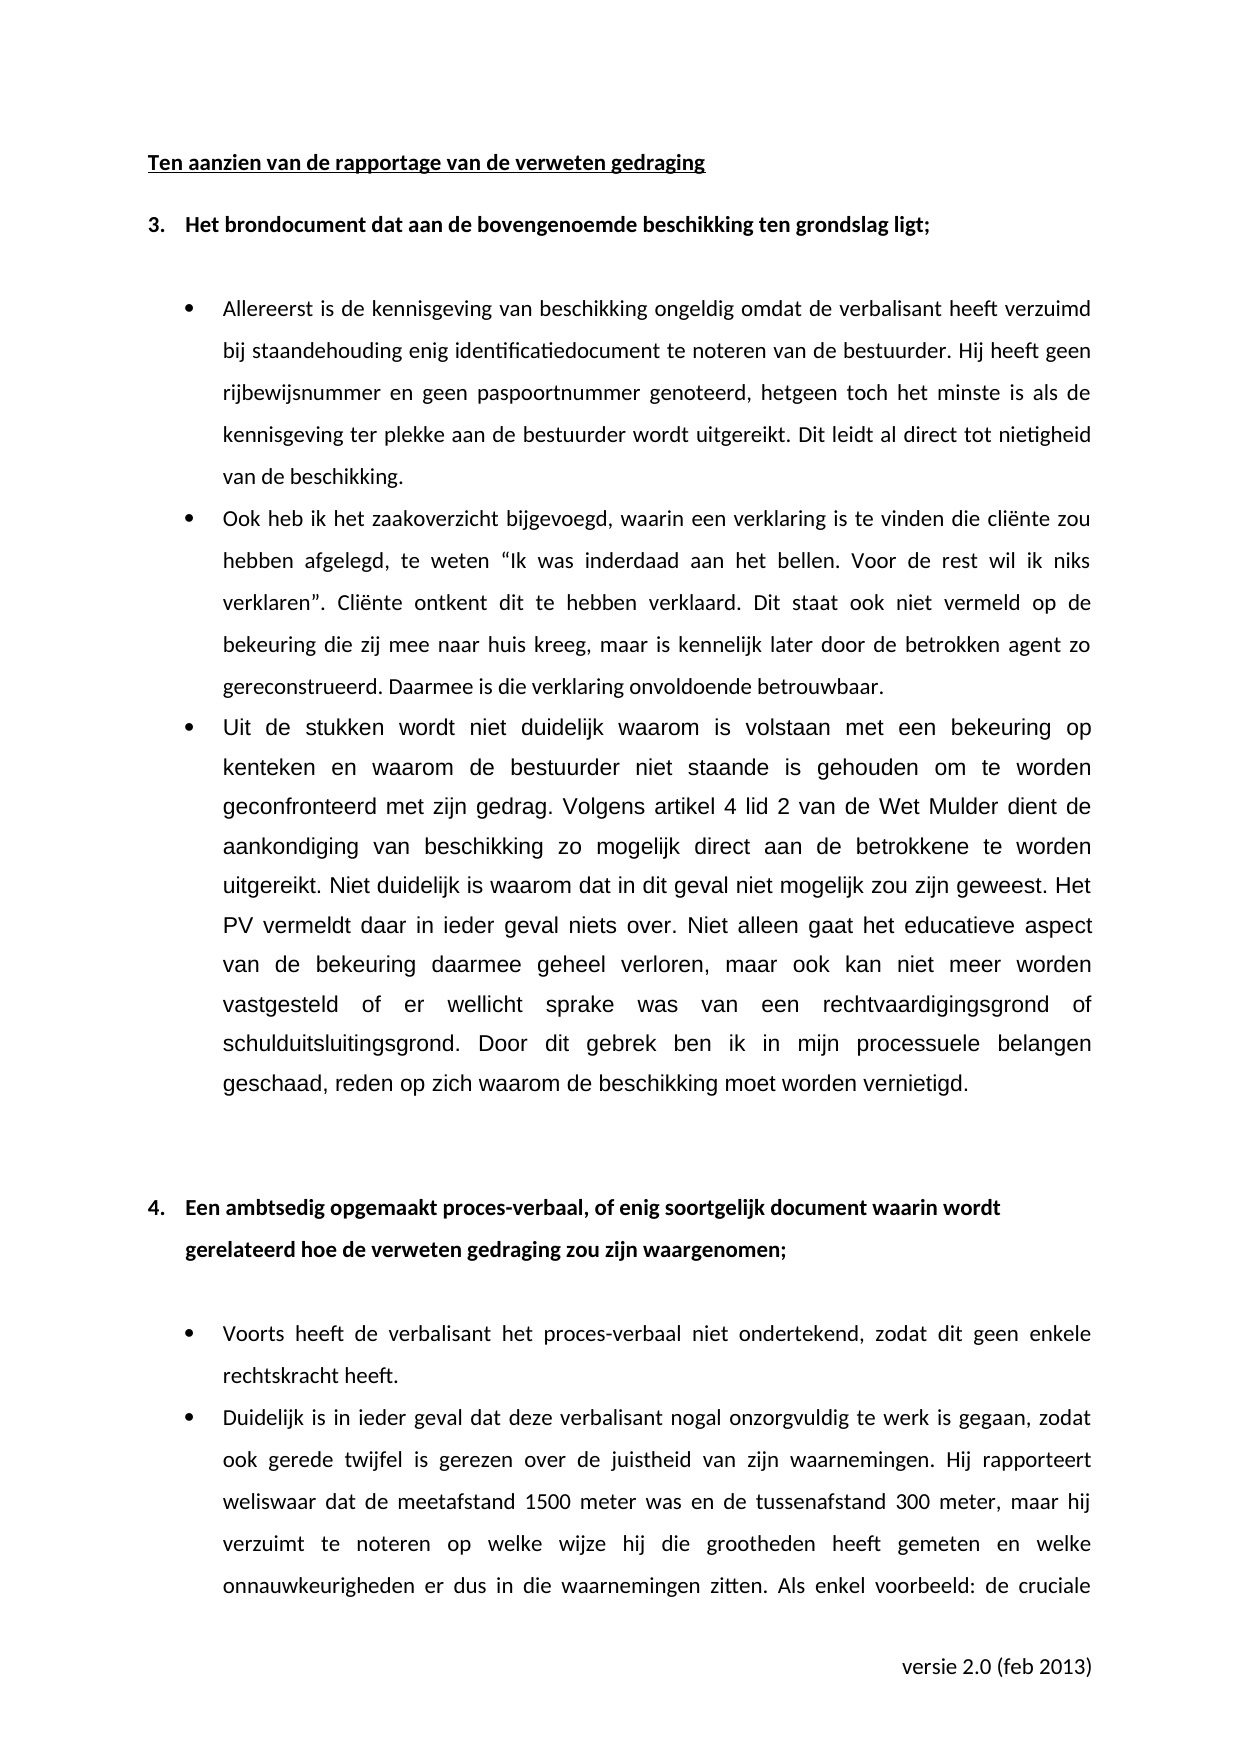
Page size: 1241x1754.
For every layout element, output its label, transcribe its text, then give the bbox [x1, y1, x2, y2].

list Ook heb ik het zaakoverzicht bijgevoegd, waarin een verklaring is te vinden die cliënte zou hebben afgelegd, te weten “Ik was inderdaad aan het bellen. Voor de rest wil ik niks verklaren”. Cliënte ontkent dit te hebben verklaard. Dit staat ook niet vermeld op de bekeuring die zij mee naar huis kreeg, maar is kennelijk later door de betrokken agent zo gereconstrueerd. Daarmee is die verklaring onvoldoende betrouwbaar. [185, 504, 1093, 700]
list Een ambtsedig opgemaakt proces-verbaal, of enig soortgelijk document waarin wordt gerelateerd hoe de verweten gedraging zou zijn waargenomen; [148, 1193, 1093, 1263]
list Uit de stukken wordt niet duidelijk waarom is volstaan met een bekeuring op kenteken en waarom de bestuurder niet staande is gehouden om te worden geconfronteerd met zijn gedrag. Volgens artikel 4 lid 2 van de Wet Mulder dient de aankondiging van beschikking zo mogelijk direct aan de betrokkene te worden uitgereikt. Niet duidelijk is waarom dat in dit geval niet mogelijk zou zijn geweest. Het PV vermeldt daar in ieder geval niets over. Niet alleen gaat het educatieve aspect van de bekeuring daarmee geheel verloren, maar ook kan niet meer worden vastgesteld of er wellicht sprake was van een rechtvaardigingsgrond of schulduitsluitingsgrond. Door dit gebrek ben ik in mijn processuele belangen geschaad, reden op zich waarom de beschikking moet worden vernietigd. [185, 714, 1093, 1096]
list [185, 1403, 1093, 1599]
list Het brondocument dat aan de bovengenoemde beschikking ten grondslag ligt; [148, 210, 1093, 238]
list Voorts heeft de verbalisant het proces-verbaal niet ondertekend, zodat dit geen enkele rechtskracht heeft. [185, 1319, 1093, 1389]
text Ten aanzien van de rapportage van de verweten gedraging [148, 148, 1093, 176]
list Allereerst is de kennisgeving van beschikking ongeldig omdat de verbalisant heeft verzuimd bij staandehouding enig identificatiedocument te noteren van de bestuurder. Hij heeft geen rijbewijsnummer en geen paspoortnummer genoteerd, hetgeen toch het minste is als de kennisgeving ter plekke aan de bestuurder wordt uitgereikt. Dit leidt al direct tot nietigheid van de beschikking. [185, 294, 1093, 490]
